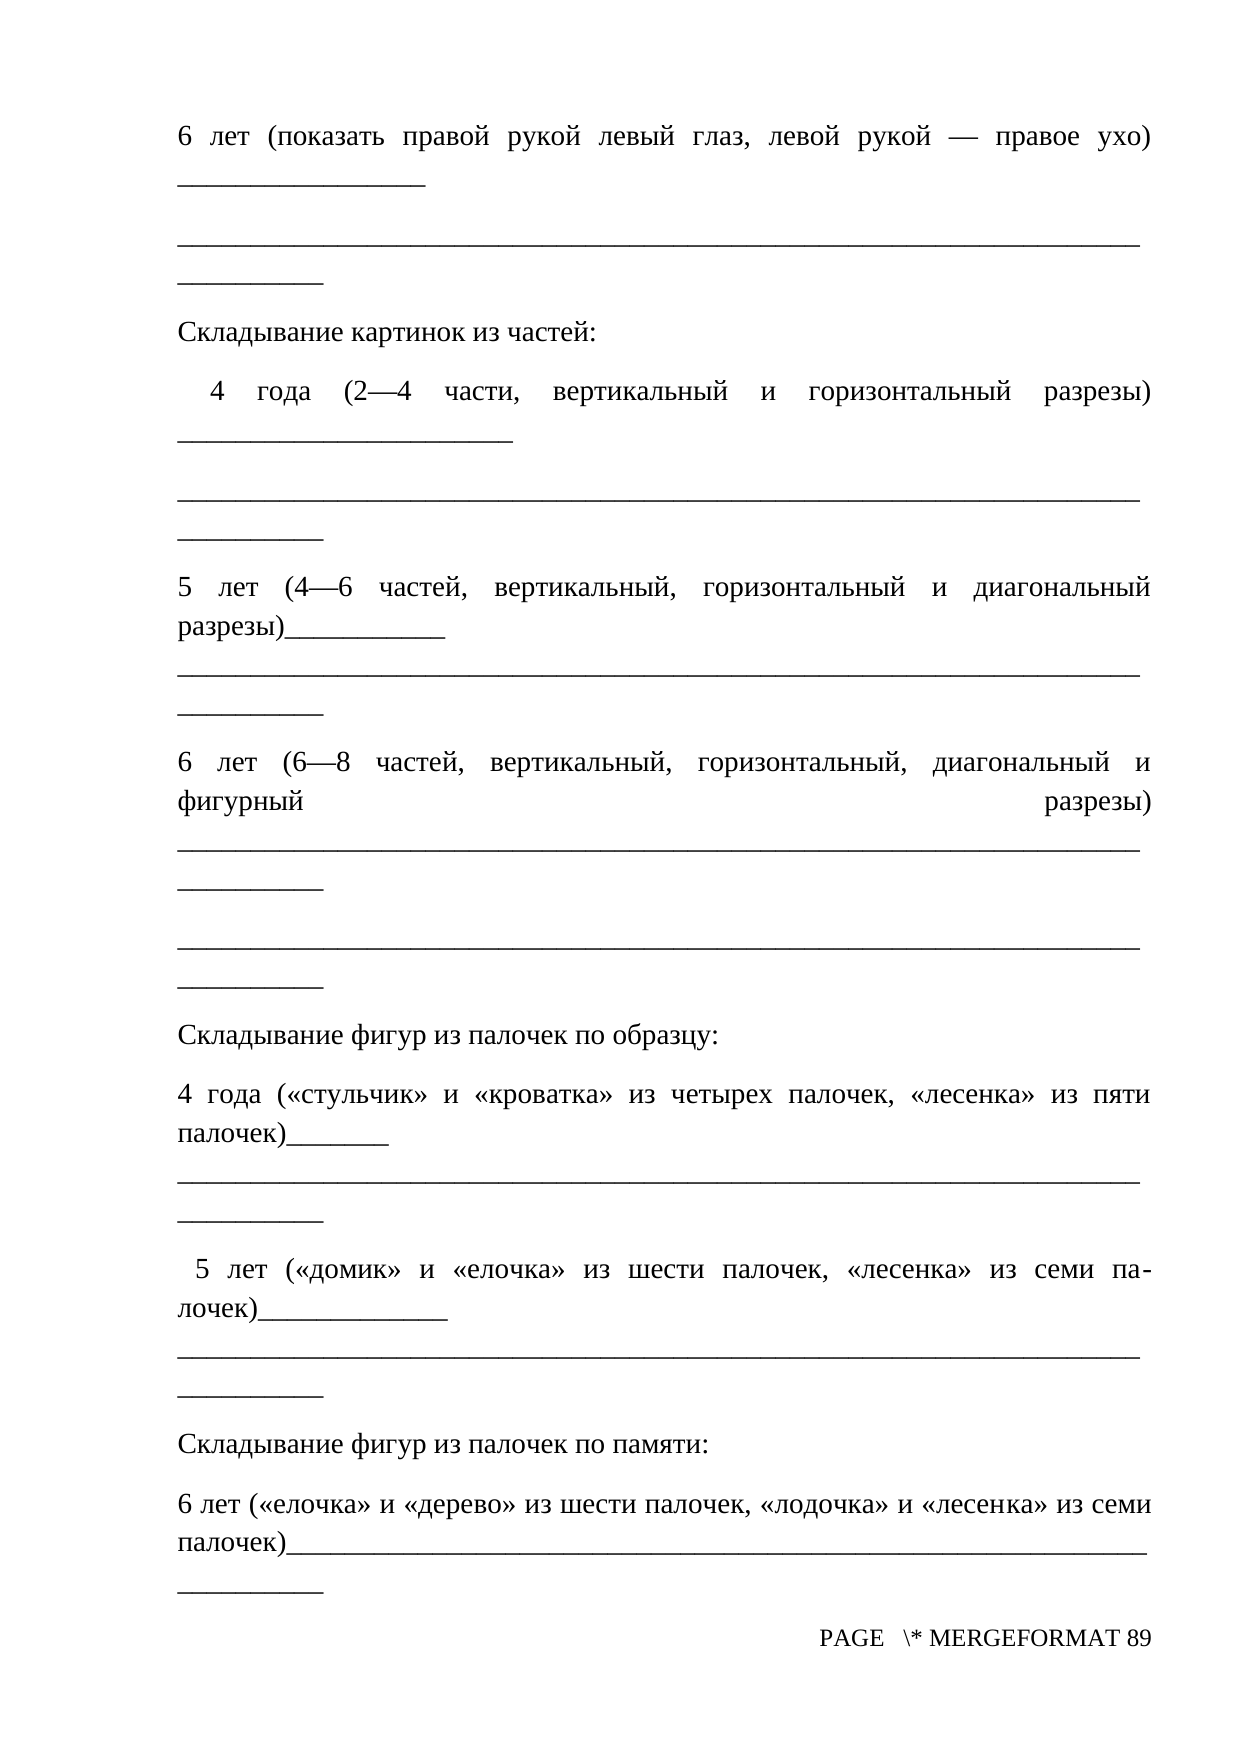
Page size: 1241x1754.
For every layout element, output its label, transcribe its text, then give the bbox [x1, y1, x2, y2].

text 4 года («стульчик» и «кроватка» из четырех палочек, «лесенка» из пяти палочек)_______ ____________________________________________________________________________ [177, 1076, 1152, 1226]
text 4 года (2—4 части, вертикальный и горизонтальный разрезы) _______________________ [177, 373, 1152, 445]
text 6 лет (показать правой рукой левый глаз, левой рукой — правое ухо) _________________ [177, 118, 1152, 190]
text Складывание фигур из палочек по образцу: [177, 1017, 1152, 1051]
text 5 лет (4—6 частей, вертикальный, горизонтальный и диагональный разрезы)___________ ____________________________________________________________________________ [177, 569, 1152, 718]
text Складывание фигур из палочек по памяти: [177, 1426, 1152, 1460]
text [177, 216, 1152, 288]
text ____________________________________________________________________________ [177, 471, 1152, 543]
text Складывание картинок из частей: [177, 314, 1152, 347]
text ____________________________________________________________________________ [177, 919, 1152, 991]
text 5 лет («домик» и «елочка» из шести палочек, «лесенка» из семи палочек)_____________ ____________________________________________________________________________ [177, 1251, 1152, 1401]
text 6 лет (6—8 частей, вертикальный, горизонтальный, диагональный и фигурный разрезы) ____________________________________________________________________________ [177, 744, 1152, 893]
text 6 лет («елочка» и «дерево» из шести палочек, «лодочка» и «лесенка» из семи палочек)_____________________________________________________________________ [177, 1486, 1152, 1596]
